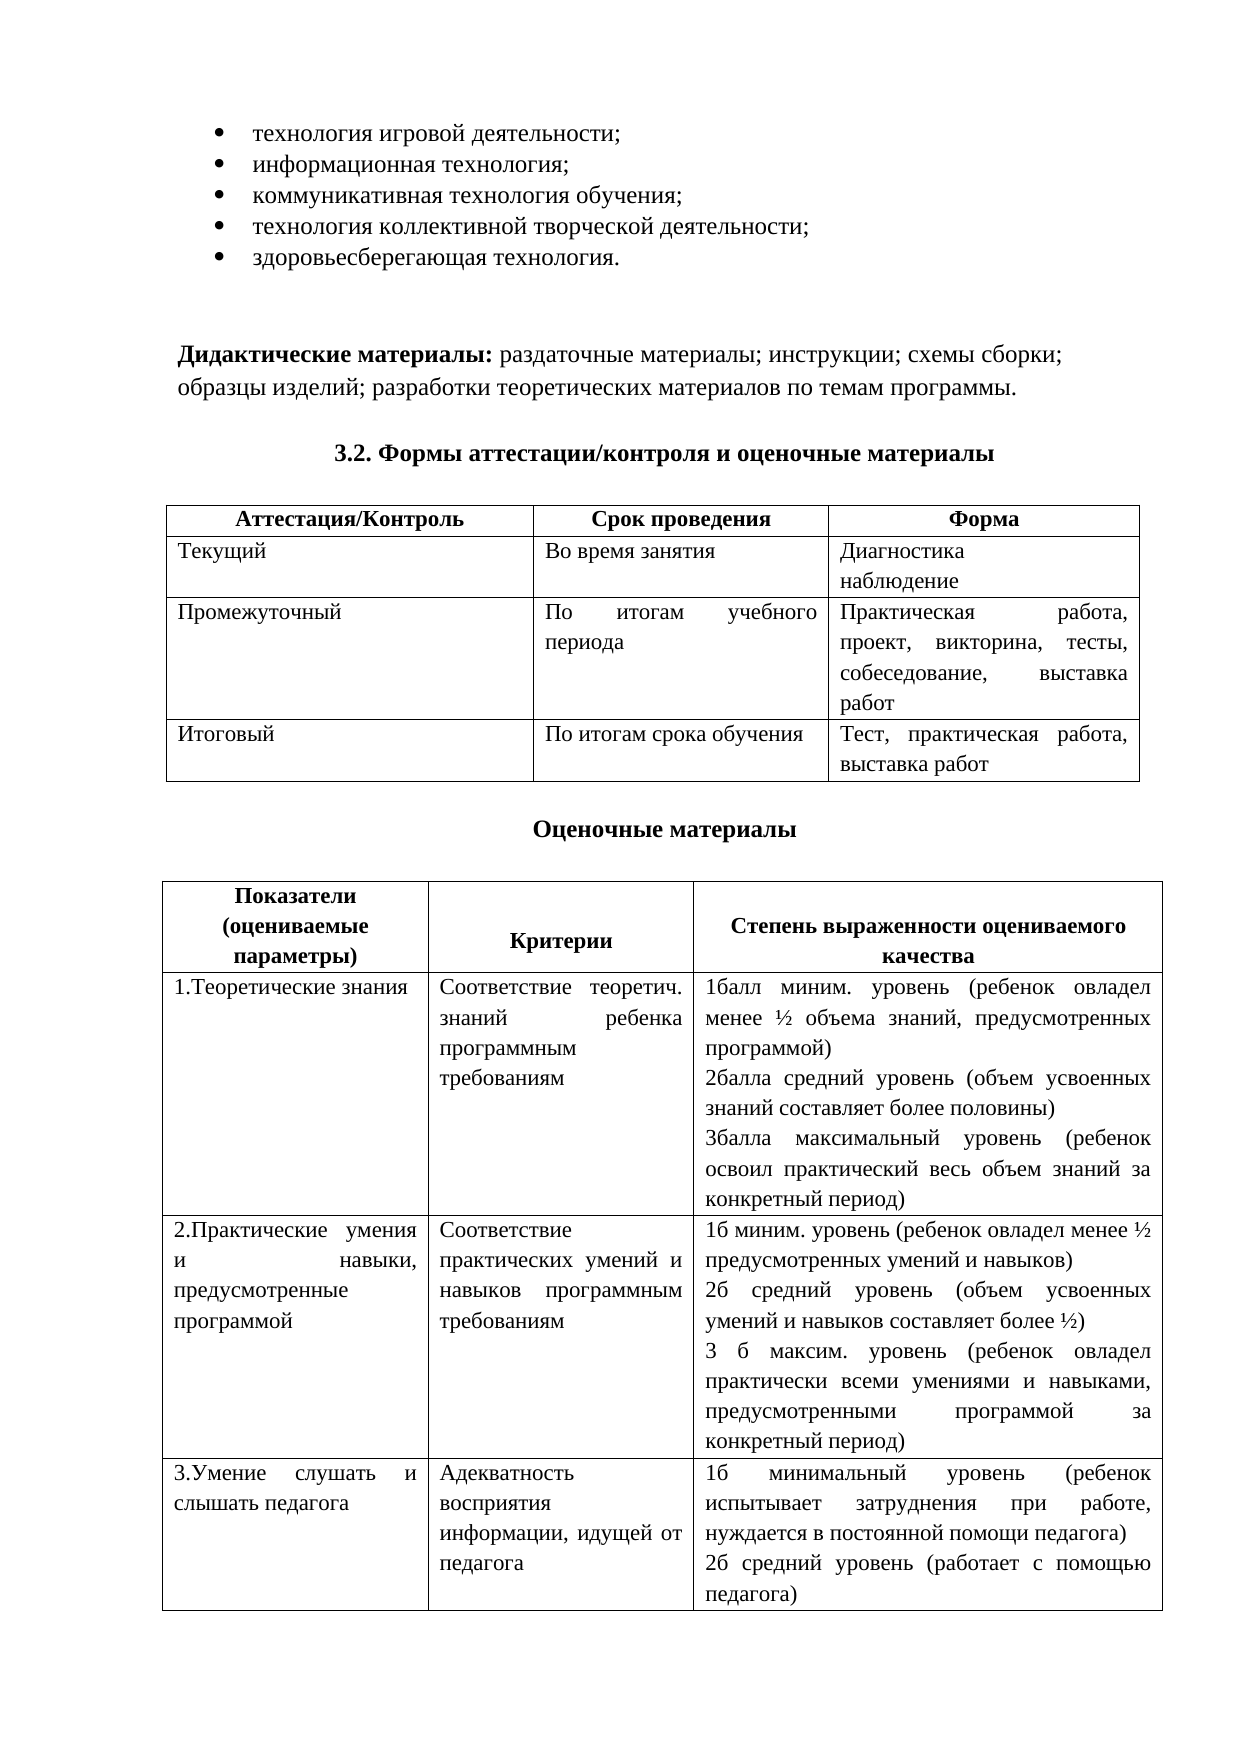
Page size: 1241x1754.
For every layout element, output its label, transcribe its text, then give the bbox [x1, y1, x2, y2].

list здоровьесберегающая технология. [215, 242, 1152, 271]
list коммуникативная технология обучения; [215, 180, 1152, 209]
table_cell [429, 1459, 693, 1610]
table_cell Соответствие теоретич. знаний ребенка программным требованиям [429, 973, 693, 1215]
table_header Срок проведения [534, 506, 828, 536]
table_header Степень выраженности оцениваемого качества [694, 882, 1162, 972]
table_cell Текущий [167, 537, 533, 597]
table_cell Промежуточный [167, 598, 533, 719]
table_cell По итогам срока обучения [534, 720, 828, 781]
table_cell Итоговый [167, 720, 533, 781]
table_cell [163, 1459, 428, 1610]
table_cell Тест, практическая работа, выставка работ [829, 720, 1139, 781]
text 3.2. Формы аттестации/контроля и оценочные материалы [177, 438, 1152, 467]
list технология игровой деятельности; [215, 118, 1152, 147]
list информационная технология; [215, 149, 1152, 178]
table_cell Практическая работа, проект, викторина, тесты, собеседование, выставка работ [829, 598, 1139, 719]
table_header Критерии [429, 882, 693, 972]
table_cell 2.Практические умения и навыки, предусмотренные программой [163, 1216, 428, 1458]
text Оценочные материалы [177, 814, 1152, 843]
table_cell 1б миним. уровень (ребенок овладел менее ½ предусмотренных умений и навыков) 2б средний уровень (объем усвоенных умений и навыков составляет более ½) 3 б максим. уровень (ребенок овладел практически всеми умениями и навыками, предусмотренными программой за конкретный период) [694, 1216, 1162, 1458]
table_cell Соответствие практических умений и навыков программным требованиям [429, 1216, 693, 1458]
table_cell 1.Теоретические знания [163, 973, 428, 1215]
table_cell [694, 1459, 1162, 1610]
table_header Аттестация/Контроль [167, 506, 533, 536]
list технология коллективной творческой деятельности; [215, 211, 1152, 240]
table_cell 1балл миним. уровень (ребенок овладел менее ½ объема знаний, предусмотренных программой) 2балла средний уровень (объем усвоенных знаний составляет более половины) 3балла максимальный уровень (ребенок освоил практический весь объем знаний за конкретный период) [694, 973, 1162, 1215]
table_header Показатели (оцениваемые параметры) [163, 882, 428, 972]
table_cell Диагностика наблюдение [829, 537, 1139, 597]
table_header Форма [829, 506, 1139, 536]
table_cell Во время занятия [534, 537, 828, 597]
text Дидактические материалы: раздаточные материалы; инструкции; схемы сборки; [177, 339, 1152, 368]
table_cell По итогам учебного периода [534, 598, 828, 719]
text образцы изделий; разработки теоретических материалов по темам программы. [177, 372, 1152, 401]
